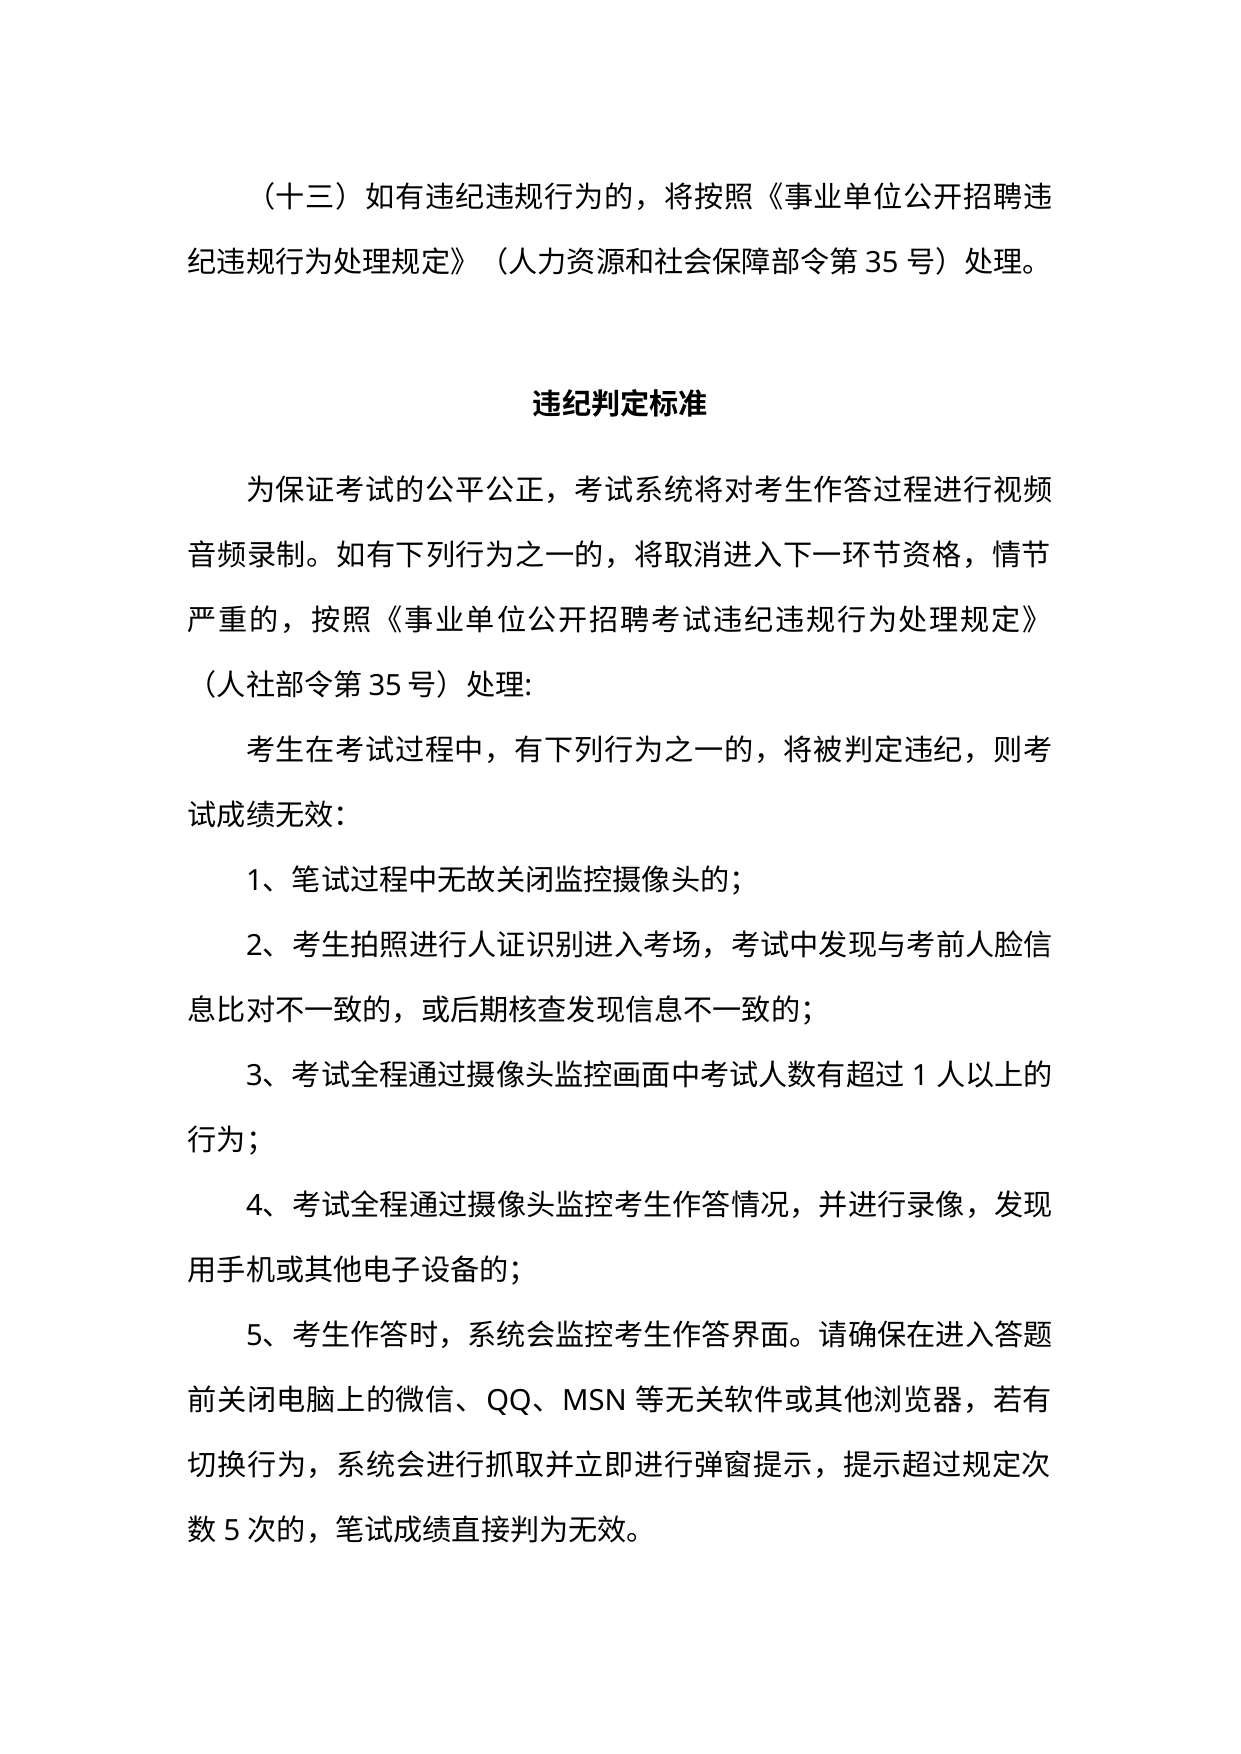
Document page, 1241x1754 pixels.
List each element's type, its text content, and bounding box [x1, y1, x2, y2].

text 为保证考试的公平公正，考试系统将对考生作答过程进行视频音频录制。如有下列行为之一的，将取消进入下一环节资格，情节严重的，按照《事业单位公开招聘考试违纪违规行为处理规定》（人社部令第35号）处理: [187, 456, 1053, 716]
text 5、考生作答时，系统会监控考生作答界面。请确保在进入答题前关闭电脑上的微信、QQ、MSN 等无关软件或其他浏览器，若有切换行为，系统会进行抓取并立即进行弹窗提示，提示超过规定次数 5 次的，笔试成绩直接判为无效。 [187, 1301, 1053, 1561]
text 考生在考试过程中，有下列行为之一的，将被判定违纪，则考试成绩无效： [187, 716, 1053, 846]
text 1、笔试过程中无故关闭监控摄像头的； [187, 846, 1053, 911]
text 3、考试全程通过摄像头监控画面中考试人数有超过 1 人以上的行为； [187, 1041, 1053, 1171]
text （十三）如有违纪违规行为的，将按照《事业单位公开招聘违纪违规行为处理规定》（人力资源和社会保障部令第 35 号）处理。 [187, 162, 1053, 292]
text 违纪判定标准 [187, 369, 1053, 434]
text 2、考生拍照进行人证识别进入考场，考试中发现与考前人脸信息比对不一致的，或后期核查发现信息不一致的； [187, 911, 1053, 1041]
text 4、考试全程通过摄像头监控考生作答情况，并进行录像，发现用手机或其他电子设备的； [187, 1171, 1053, 1301]
